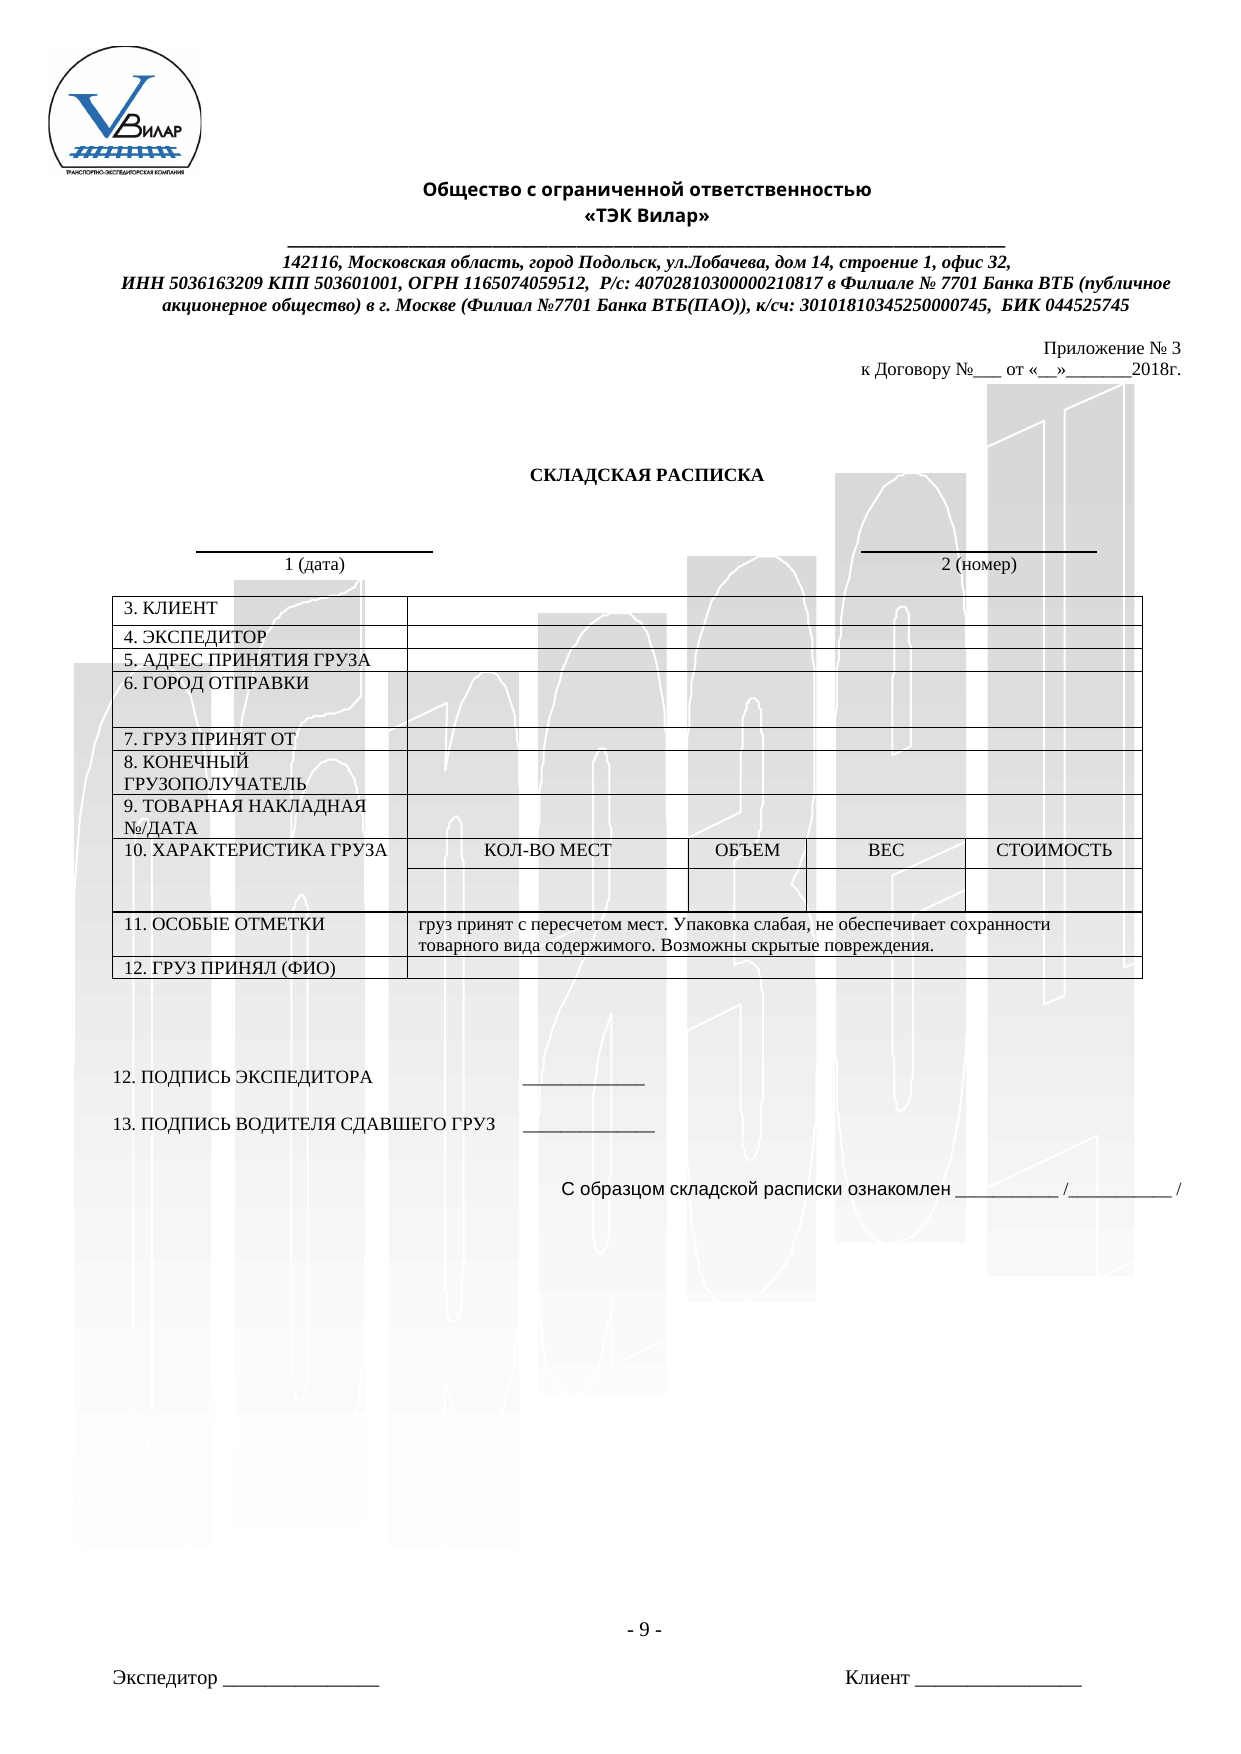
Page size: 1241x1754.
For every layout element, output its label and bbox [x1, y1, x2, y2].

picture [48, 46, 202, 175]
